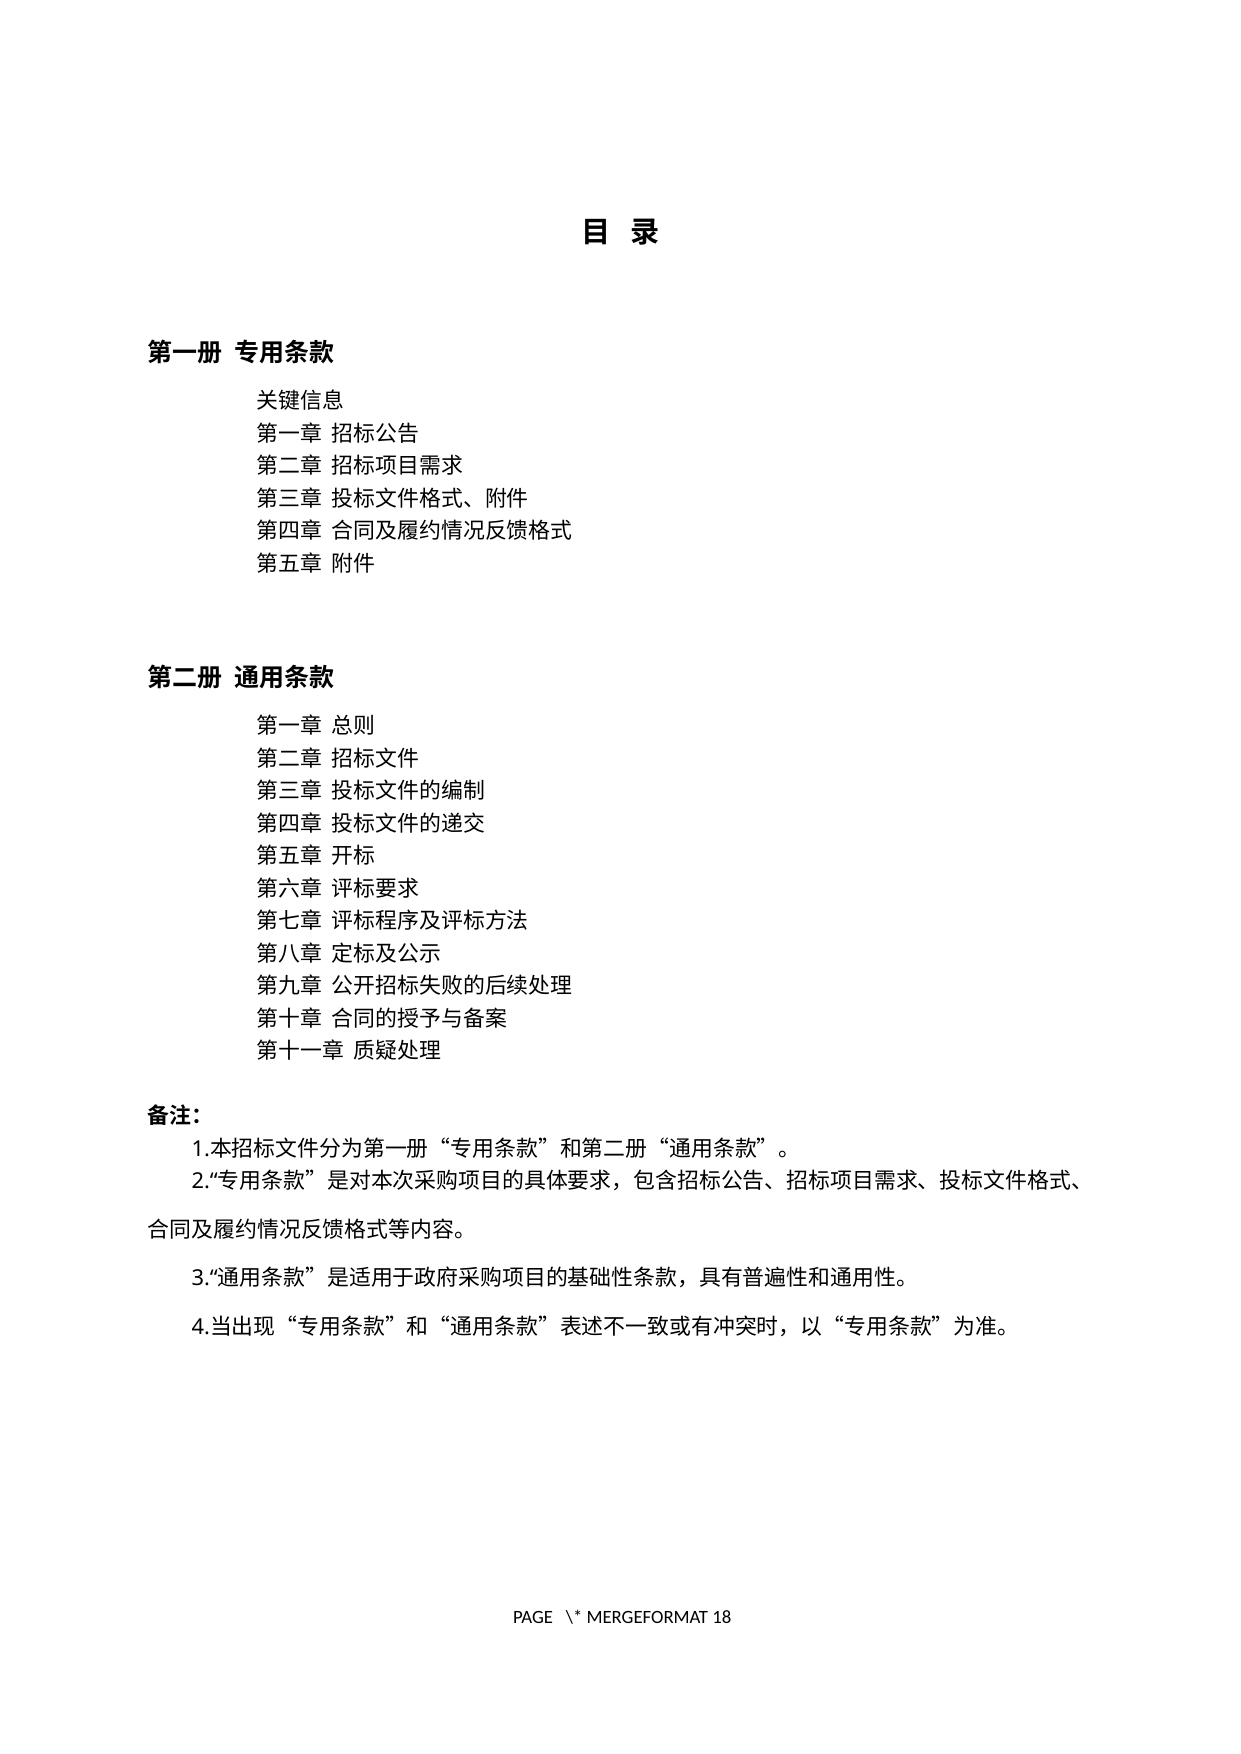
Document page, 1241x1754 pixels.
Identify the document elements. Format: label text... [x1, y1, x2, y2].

text 第五章 附件 [213, 545, 1093, 578]
text 第七章 评标程序及评标方法 [213, 903, 1093, 935]
text 第一章 总则 [213, 708, 1093, 740]
text 第十一章 质疑处理 [213, 1033, 1093, 1065]
text 3.“通用条款”是适用于政府采购项目的基础性条款，具有普遍性和通用性。 [148, 1260, 1093, 1292]
text 第一册 专用条款 [148, 318, 1093, 383]
text 4.当出现“专用条款”和“通用条款”表述不一致或有冲突时，以“专用条款”为准。 [148, 1308, 1093, 1341]
text 第三章 投标文件的编制 [213, 773, 1093, 805]
text 关键信息 [213, 383, 1093, 415]
text 第三章 投标文件格式、附件 [213, 480, 1093, 513]
text 目 录 [148, 197, 1093, 262]
text 第十章 合同的授予与备案 [213, 1000, 1093, 1033]
text 第八章 定标及公示 [213, 935, 1093, 968]
text 2.“专用条款”是对本次采购项目的具体要求，包含招标公告、招标项目需求、投标文件格式、合同及履约情况反馈格式等内容。 [148, 1163, 1093, 1244]
text 第四章 投标文件的递交 [213, 805, 1093, 838]
text 第四章 合同及履约情况反馈格式 [213, 513, 1093, 545]
text 备注： [148, 1098, 1093, 1130]
text 1.本招标文件分为第一册“专用条款”和第二册“通用条款”。 [148, 1130, 1093, 1163]
text 第九章 公开招标失败的后续处理 [213, 968, 1093, 1000]
text 第六章 评标要求 [213, 870, 1093, 903]
text 第二章 招标文件 [213, 740, 1093, 773]
text 第二册 通用条款 [148, 643, 1093, 708]
text 第五章 开标 [213, 838, 1093, 870]
text 第一章 招标公告 [213, 415, 1093, 448]
text 第二章 招标项目需求 [213, 448, 1093, 480]
